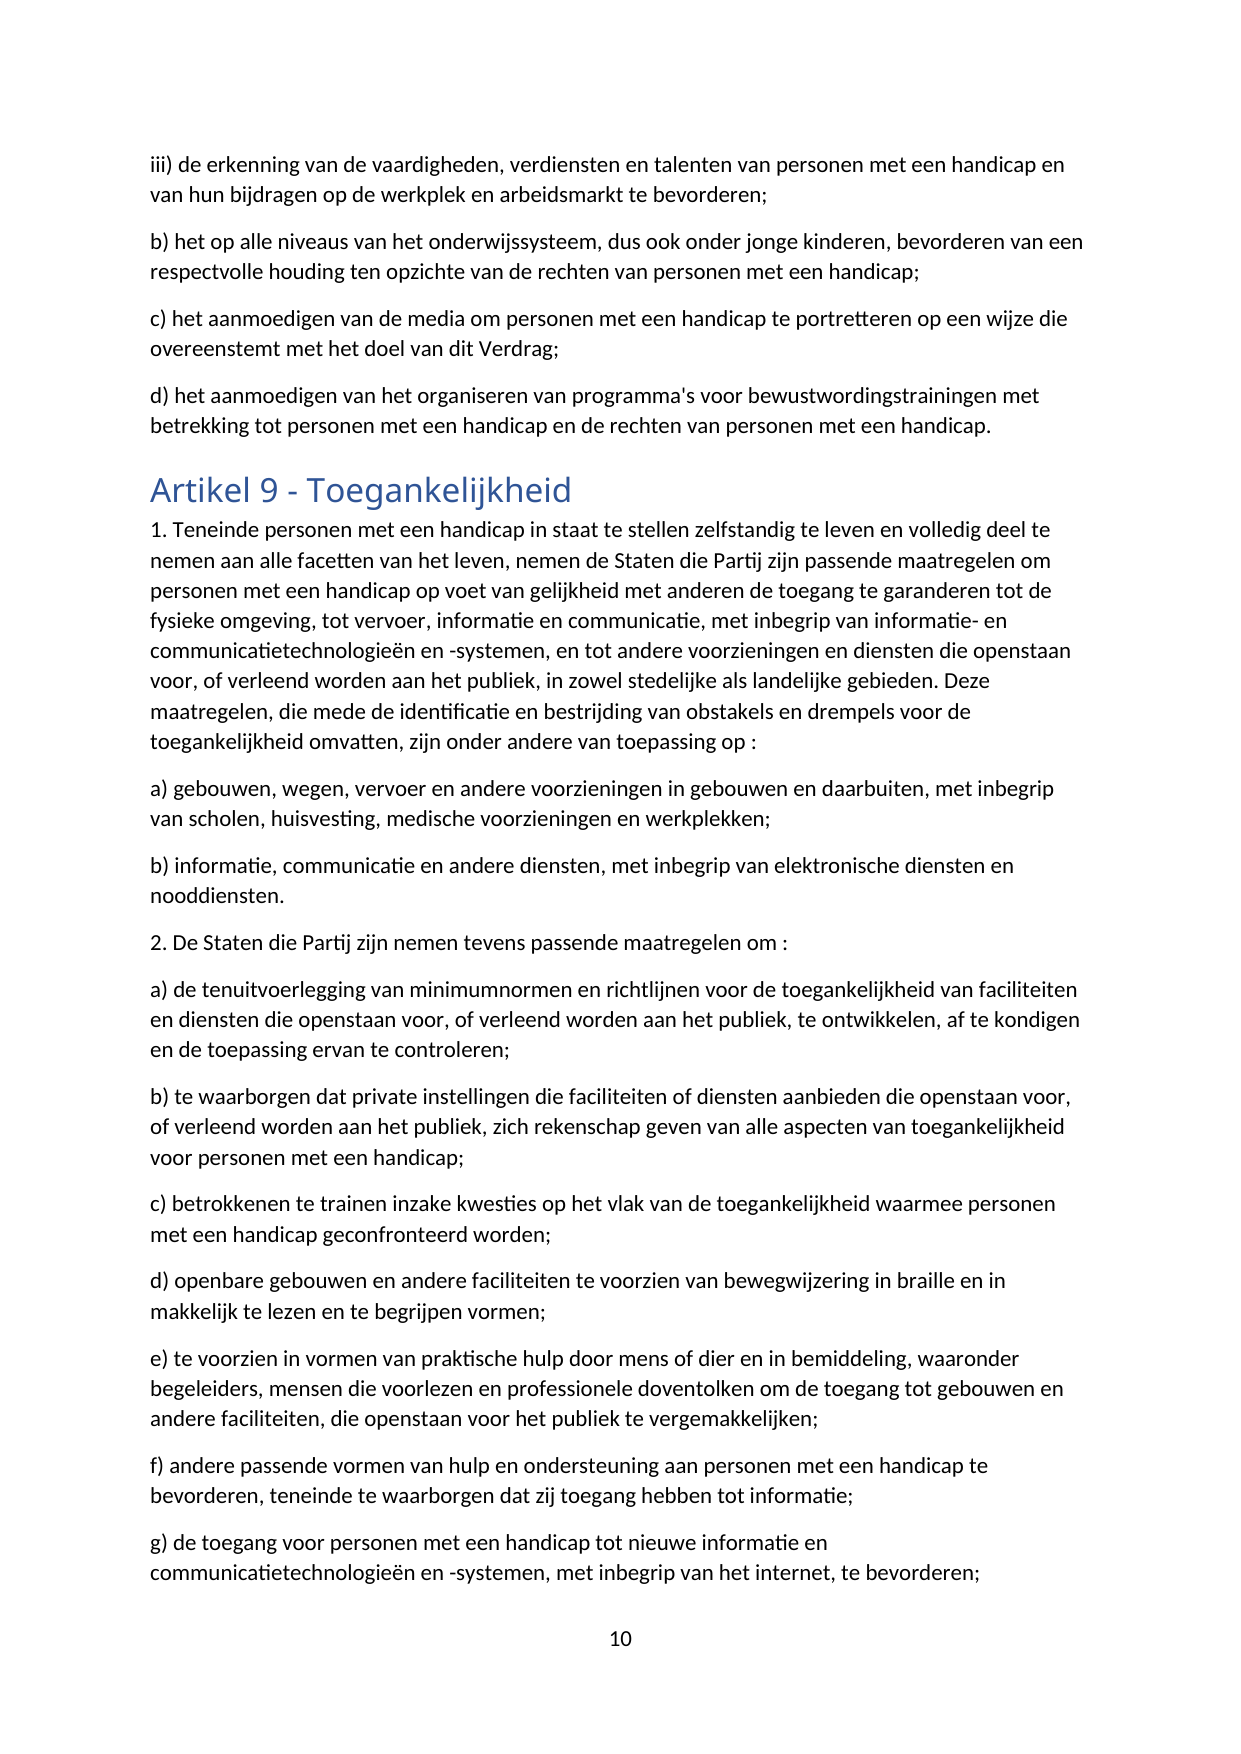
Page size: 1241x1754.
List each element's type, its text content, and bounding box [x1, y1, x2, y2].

text iii) de erkenning van de vaardigheden, verdiensten en talenten van personen met een handicap en van hun bijdragen op de werkplek en arbeidsmarkt te bevorderen; [150, 150, 1090, 208]
text 1. Teneinde personen met een handicap in staat te stellen zelfstandig te leven en volledig deel te nemen aan alle facetten van het leven, nemen de Staten die Partij zijn passende maatregelen om personen met een handicap op voet van gelijkheid met anderen de toegang te garanderen tot de fysieke omgeving, tot vervoer, informatie en communicatie, met inbegrip van informatie- en communicatietechnologieën en -systemen, en tot andere voorzieningen en diensten die openstaan voor, of verleend worden aan het publiek, in zowel stedelijke als landelijke gebieden. Deze maatregelen, die mede de identificatie en bestrijding van obstakels en drempels voor de toegankelijkheid omvatten, zijn onder andere van toepassing op : [150, 516, 1090, 755]
text d) openbare gebouwen en andere faciliteiten te voorzien van bewegwijzering in braille en in makkelijk te lezen en te begrijpen vormen; [150, 1267, 1090, 1325]
text g) de toegang voor personen met een handicap tot nieuwe informatie en communicatietechnologieën en -systemen, met inbegrip van het internet, te bevorderen; [150, 1528, 1090, 1586]
text b) informatie, communicatie en andere diensten, met inbegrip van elektronische diensten en nooddiensten. [150, 851, 1090, 909]
text c) het aanmoedigen van de media om personen met een handicap te portretteren op een wijze die overeenstemt met het doel van dit Verdrag; [150, 304, 1090, 362]
text b) te waarborgen dat private instellingen die faciliteiten of diensten aanbieden die openstaan voor, of verleend worden aan het publiek, zich rekenschap geven van alle aspecten van toegankelijkheid voor personen met een handicap; [150, 1082, 1090, 1171]
text a) de tenuitvoerlegging van minimumnormen en richtlijnen voor de toegankelijkheid van faciliteiten en diensten die openstaan voor, of verleend worden aan het publiek, te ontwikkelen, af te kondigen en de toepassing ervan te controleren; [150, 975, 1090, 1063]
text d) het aanmoedigen van het organiseren van programma's voor bewustwordingstrainingen met betrekking tot personen met een handicap en de rechten van personen met een handicap. [150, 381, 1090, 439]
text c) betrokkenen te trainen inzake kwesties op het vlak van de toegankelijkheid waarmee personen met een handicap geconfronteerd worden; [150, 1189, 1090, 1248]
subtitle Artikel 9 - Toegankelijkheid [150, 467, 1090, 512]
text e) te voorzien in vormen van praktische hulp door mens of dier en in bemiddeling, waaronder begeleiders, mensen die voorlezen en professionele doventolken om de toegang tot gebouwen en andere faciliteiten, die openstaan voor het publiek te vergemakkelijken; [150, 1344, 1090, 1432]
text f) andere passende vormen van hulp en ondersteuning aan personen met een handicap te bevorderen, teneinde te waarborgen dat zij toegang hebben tot informatie; [150, 1451, 1090, 1509]
text b) het op alle niveaus van het onderwijssysteem, dus ook onder jonge kinderen, bevorderen van een respectvolle houding ten opzichte van de rechten van personen met een handicap; [150, 227, 1090, 285]
text a) gebouwen, wegen, vervoer en andere voorzieningen in gebouwen en daarbuiten, met inbegrip van scholen, huisvesting, medische voorzieningen en werkplekken; [150, 774, 1090, 832]
text 2. De Staten die Partij zijn nemen tevens passende maatregelen om : [150, 928, 1090, 956]
